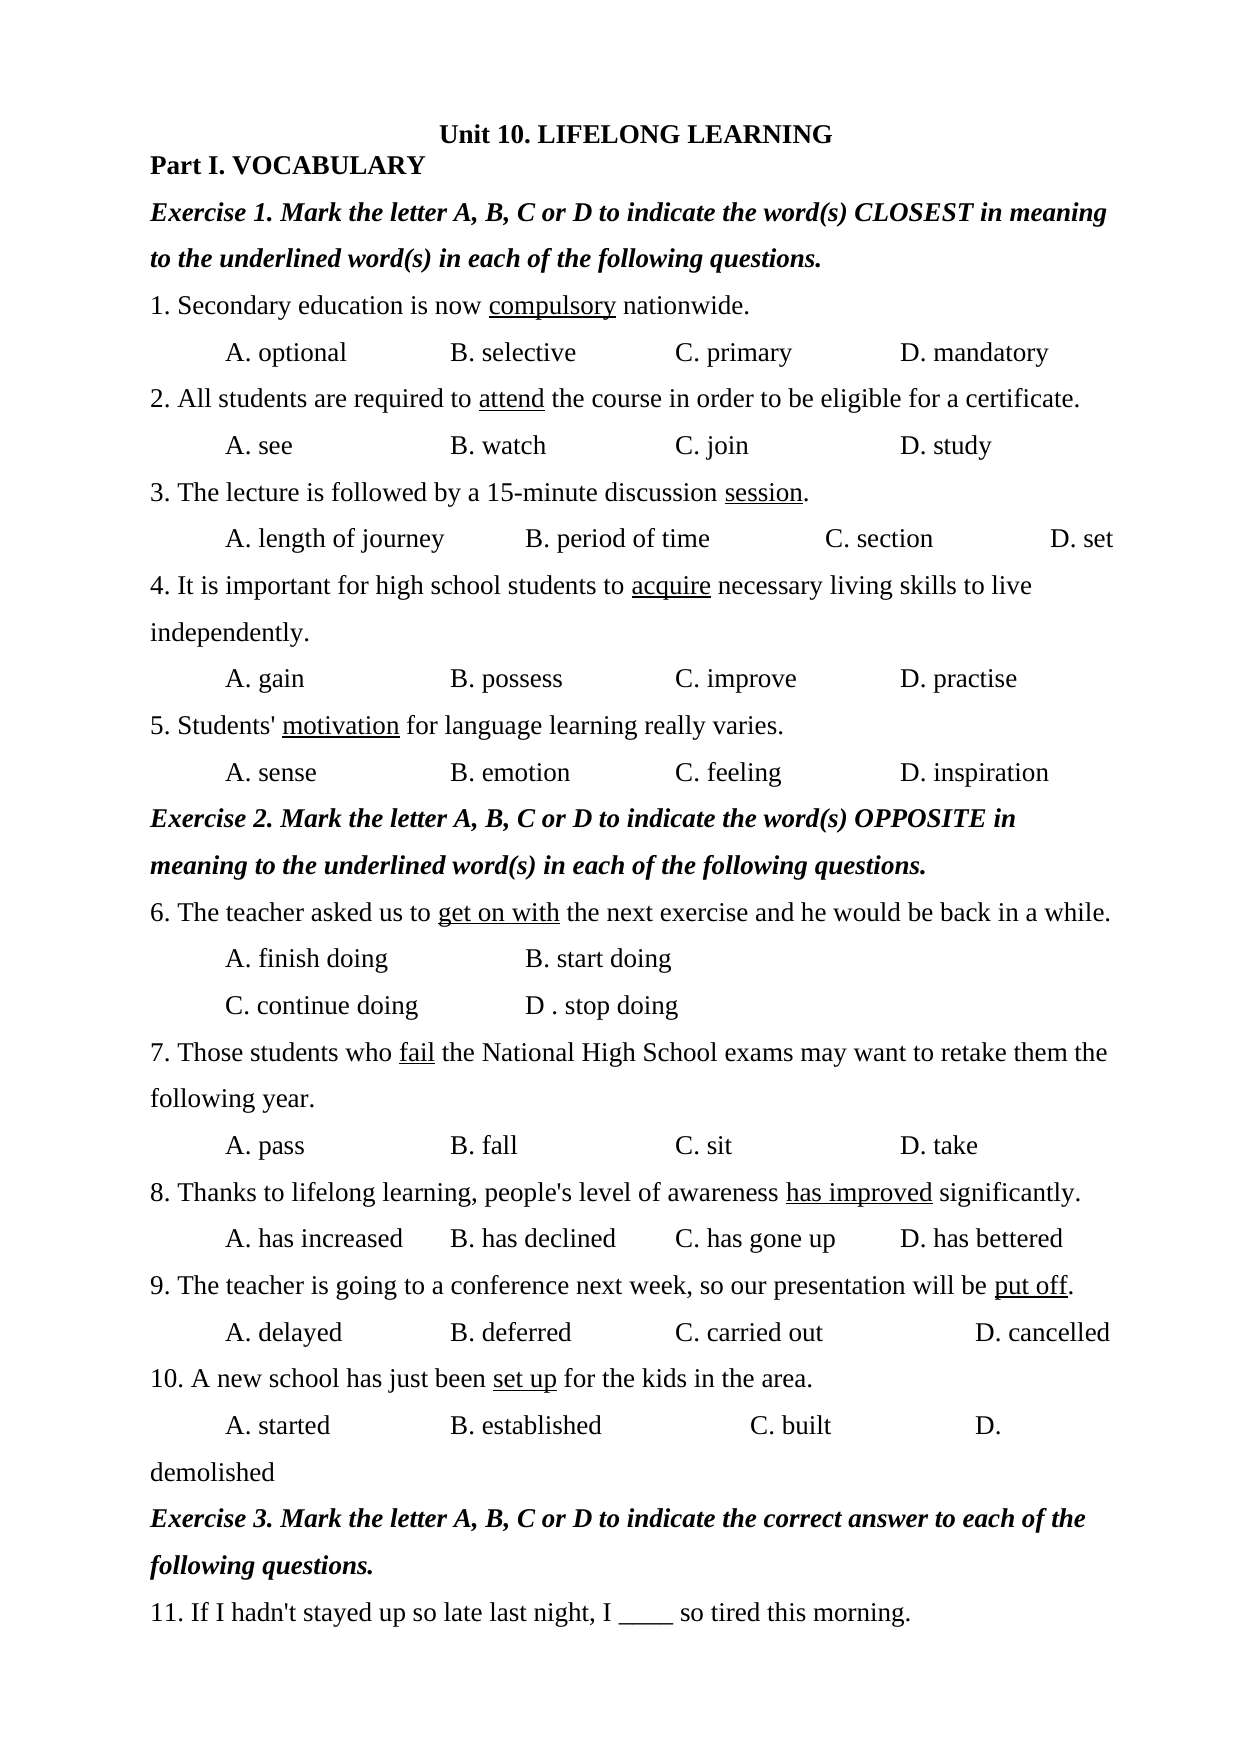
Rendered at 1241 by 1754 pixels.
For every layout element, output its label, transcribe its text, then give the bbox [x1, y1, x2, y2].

text Exercise 1. Mark the letter A, B, C or D to indicate the word(s) CLOSEST in meaning to the underlined word(s) in each of the following questions. [150, 196, 1122, 274]
text Exercise 2. Mark the letter A, B, C or D to indicate the word(s) OPPOSITE in meaning to the underlined word(s) in each of the following questions. [150, 803, 1122, 880]
text 8. Thanks to lifelong learning, people's level of awareness has improved significantly. [150, 1176, 1122, 1207]
text 11. If I hadn't stayed up so late last night, I ____ so tired this morning. [150, 1596, 1122, 1627]
text Part I. VOCABULARY [150, 149, 1122, 180]
text A. pass B. fall C. sit D. take [150, 1129, 1122, 1160]
text A. optional B. selective C. primary D. mandatory [150, 336, 1122, 367]
text 7. Those students who fail the National High School exams may want to retake them the following year. [150, 1036, 1122, 1114]
text Unit 10. LIFELONG LEARNING [150, 118, 1122, 149]
text A. has increased B. has declined C. has gone up D. has bettered [150, 1223, 1122, 1254]
text A. gain B. possess C. improve D. practise [150, 663, 1122, 694]
text 1. Secondary education is now compulsory nationwide. [150, 289, 1122, 320]
text A. delayed B. deferred C. carried out D. cancelled [150, 1316, 1122, 1347]
text 4. It is important for high school students to acquire necessary living skills to live independently. [150, 569, 1122, 647]
text 6. The teacher asked us to get on with the next exercise and he would be back in a while. [150, 896, 1122, 927]
text 2. All students are required to attend the course in order to be eligible for a certificate. [150, 383, 1122, 414]
text A. length of journey B. period of time C. section D. set [150, 523, 1122, 554]
text A. finish doing B. start doing [150, 943, 1122, 974]
text Exercise 3. Mark the letter A, B, C or D to indicate the correct answer to each of the following questions. [150, 1503, 1122, 1580]
text A. sense B. emotion C. feeling D. inspiration [150, 756, 1122, 787]
text A. see B. watch C. join D. study [150, 429, 1122, 460]
text 9. The teacher is going to a conference next week, so our presentation will be put off. [150, 1269, 1122, 1300]
text 3. The lecture is followed by a 15-minute discussion session. [150, 476, 1122, 507]
text 5. Students' motivation for language learning really varies. [150, 709, 1122, 740]
text C. continue doing D . stop doing [150, 989, 1122, 1020]
text A. started B. established C. built D. demolished [150, 1409, 1122, 1487]
text 10. A new school has just been set up for the kids in the area. [150, 1363, 1122, 1394]
